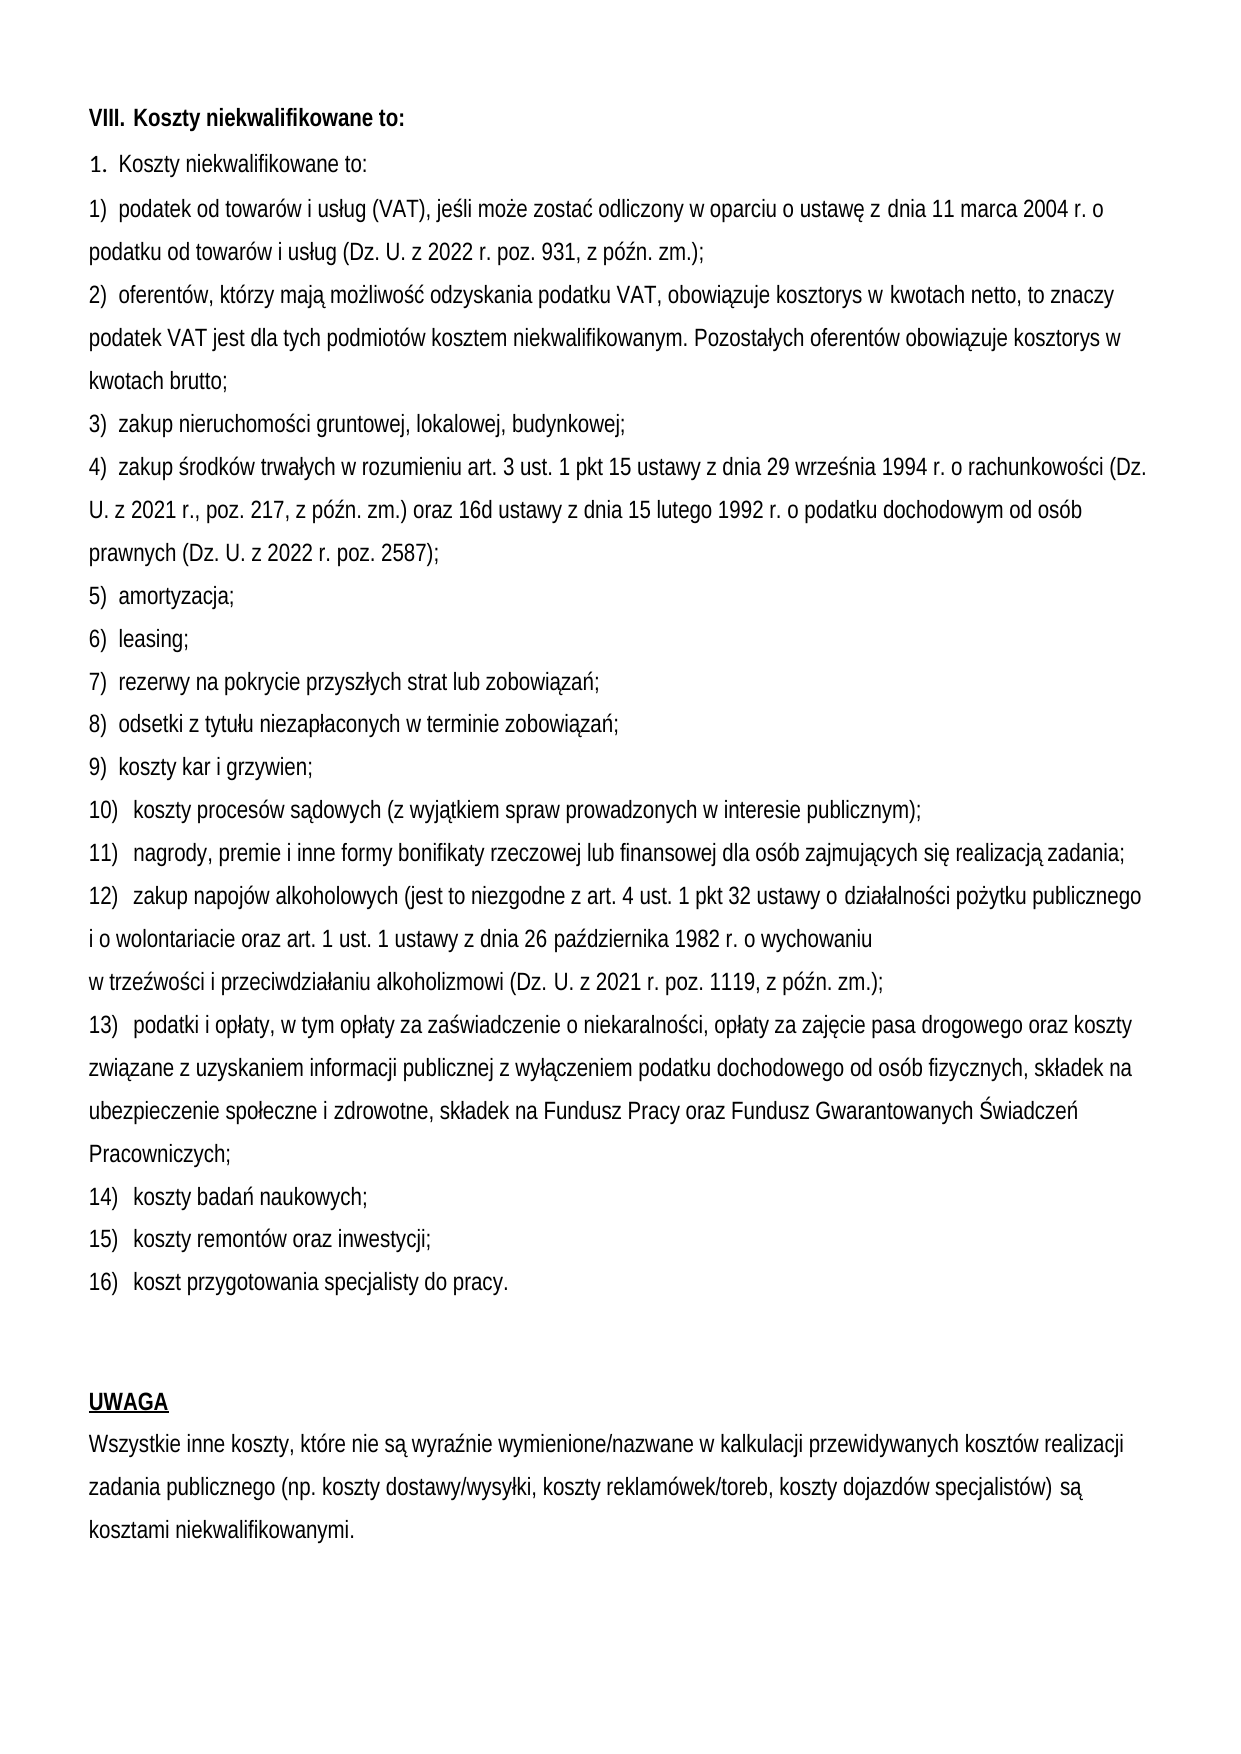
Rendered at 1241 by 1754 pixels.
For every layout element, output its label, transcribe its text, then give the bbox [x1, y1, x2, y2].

list odsetki z tytułu niezapłaconych w terminie zobowiązań; [89, 709, 1152, 738]
list koszt przygotowania specjalisty do pracy. [89, 1267, 1152, 1296]
list leasing; [89, 623, 1152, 652]
list rezerwy na pokrycie przyszłych strat lub zobowiązań; [89, 666, 1152, 695]
list nagrody, premie i inne formy bonifikaty rzeczowej lub finansowej dla osób zajmujących się realizacją zadania; [89, 838, 1152, 867]
list Koszty niekwalifikowane to: [89, 149, 1152, 179]
list amortyzacja; [89, 581, 1152, 609]
text UWAGA [89, 1386, 1152, 1415]
list koszty procesów sądowych (z wyjątkiem spraw prowadzonych w interesie publicznym); [89, 795, 1152, 824]
list zakup napojów alkoholowych (jest to niezgodne z art. 4 ust. 1 pkt 32 ustawy o działalności pożytku publicznego i o wolontariacie oraz art. 1 ust. 1 ustawy z dnia 26 października 1982 r. o wychowaniu w trzeźwości i przeciwdziałaniu alkoholizmowi (Dz. U. z 2021 r. poz. 1119, z późn. zm.); [89, 881, 1152, 996]
list zakup nieruchomości gruntowej, lokalowej, budynkowej; [89, 409, 1152, 438]
list oferentów, którzy mają możliwość odzyskania podatku VAT, obowiązuje kosztorys w kwotach netto, to znaczy podatek VAT jest dla tych podmiotów kosztem niekwalifikowanym. Pozostałych oferentów obowiązuje kosztorys w kwotach brutto; [89, 280, 1152, 395]
list zakup środków trwałych w rozumieniu art. 3 ust. 1 pkt 15 ustawy z dnia 29 września 1994 r. o rachunkowości (Dz. U. z 2021 r., poz. 217, z późn. zm.) oraz 16d ustawy z dnia 15 lutego 1992 r. o podatku dochodowym od osób prawnych (Dz. U. z 2022 r. poz. 2587); [89, 452, 1152, 566]
text Wszystkie inne koszty, które nie są wyraźnie wymienione/nazwane w kalkulacji przewidywanych kosztów realizacji zadania publicznego (np. koszty dostawy/wysyłki, koszty reklamówek/toreb, koszty dojazdów specjalistów) są kosztami niekwalifikowanymi. [89, 1429, 1152, 1544]
list podatki i opłaty, w tym opłaty za zaświadczenie o niekaralności, opłaty za zajęcie pasa drogowego oraz koszty związane z uzyskaniem informacji publicznej z wyłączeniem podatku dochodowego od osób fizycznych, składek na ubezpieczenie społeczne i zdrowotne, składek na Fundusz Pracy oraz Fundusz Gwarantowanych Świadczeń Pracowniczych; [89, 1010, 1152, 1167]
list podatek od towarów i usług (VAT), jeśli może zostać odliczony w oparciu o ustawę z dnia 11 marca 2004 r. o podatku od towarów i usług (Dz. U. z 2022 r. poz. 931, z późn. zm.); [89, 194, 1152, 266]
list koszty badań naukowych; [89, 1181, 1152, 1210]
list koszty remontów oraz inwestycji; [89, 1224, 1152, 1253]
list Koszty niekwalifikowane to: [89, 103, 1152, 132]
list koszty kar i grzywien; [89, 752, 1152, 781]
